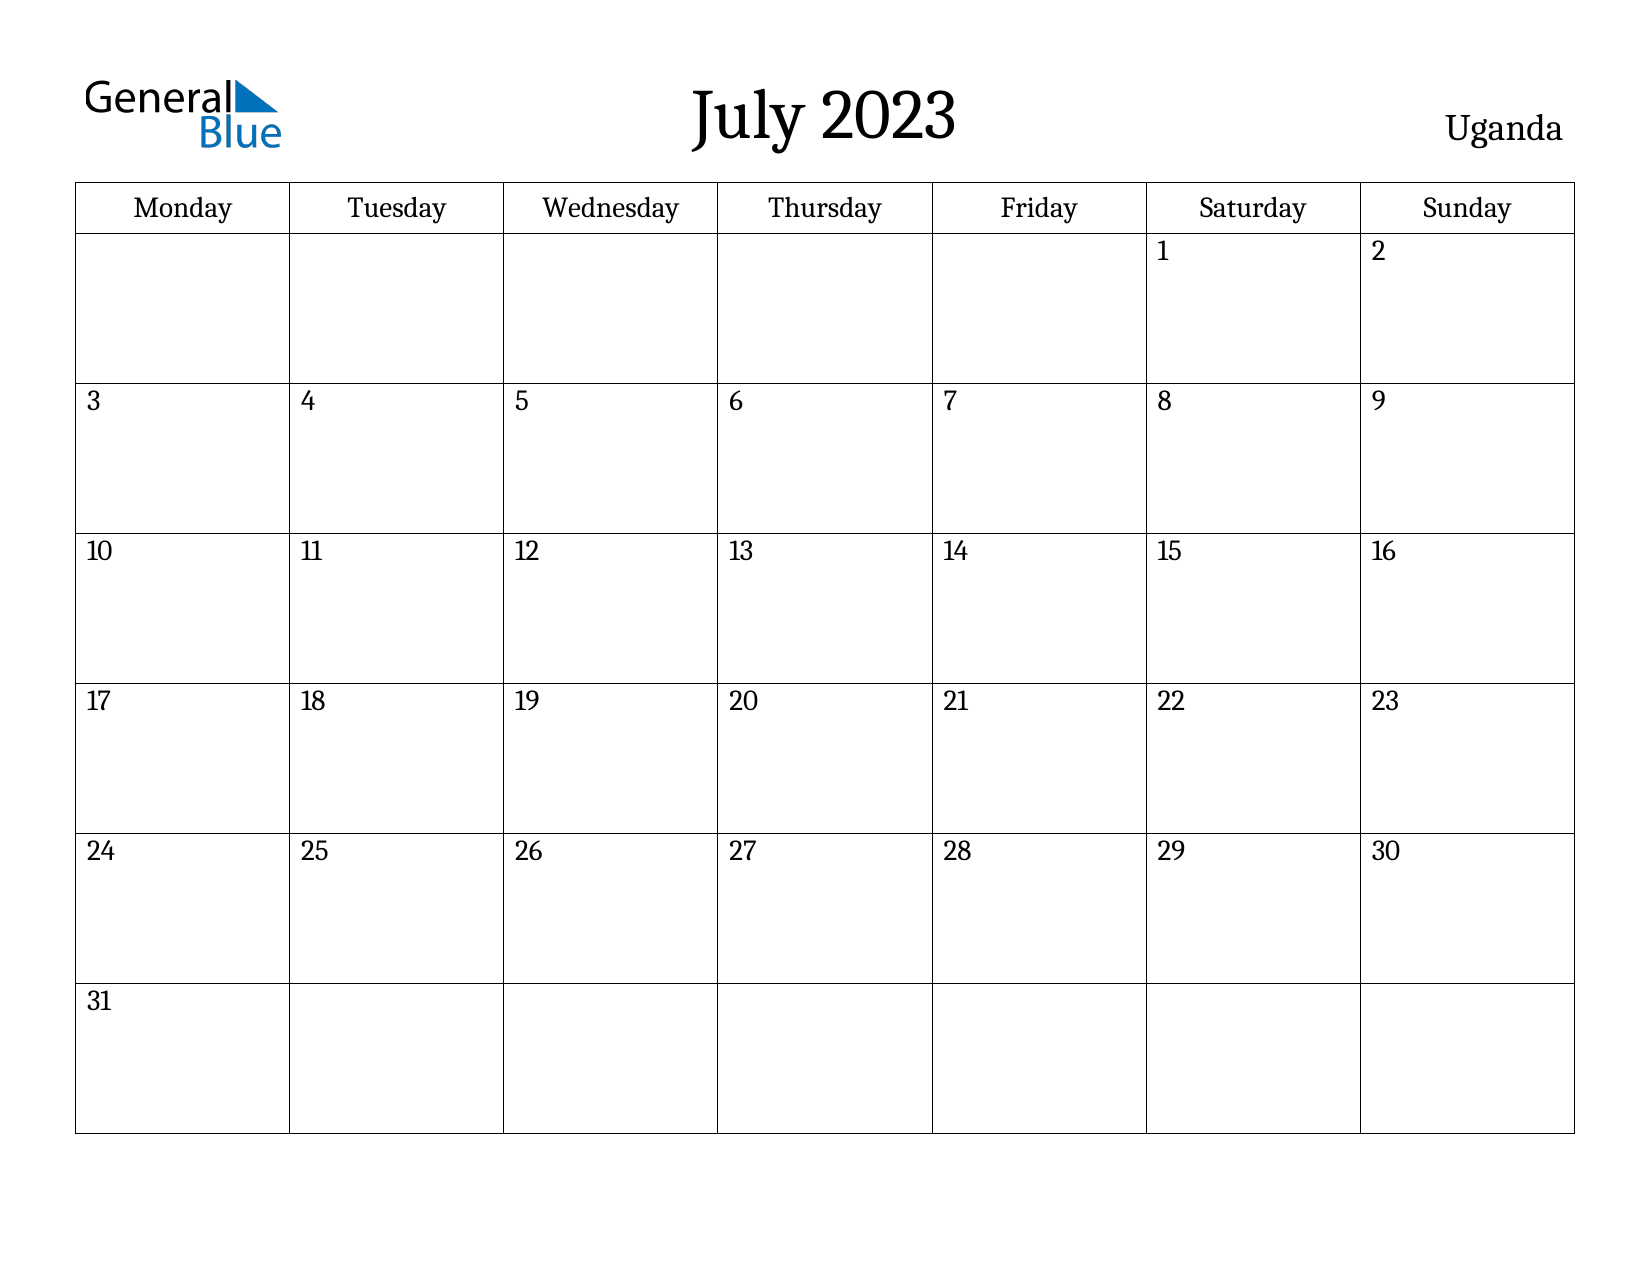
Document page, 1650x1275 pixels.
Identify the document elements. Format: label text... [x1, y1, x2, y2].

table_cell [290, 234, 503, 267]
table_cell [1147, 267, 1360, 383]
table_cell 28 [933, 834, 1146, 867]
table_cell 6 [718, 384, 932, 417]
table_cell Sunday [1361, 183, 1574, 233]
table_cell [933, 234, 1146, 267]
table_cell 14 [933, 534, 1146, 567]
table_cell [1361, 267, 1574, 383]
table_cell [76, 868, 289, 983]
table_cell 21 [933, 684, 1146, 717]
table_cell [290, 267, 503, 383]
table_cell [933, 717, 1146, 833]
table_header July 2023 [504, 75, 1146, 182]
table_cell Tuesday [290, 183, 503, 233]
table_cell Friday [933, 183, 1146, 233]
table_cell 11 [290, 534, 503, 567]
table_cell [1147, 868, 1360, 983]
table_cell [290, 868, 503, 983]
picture [86, 80, 281, 148]
table_cell [933, 1018, 1146, 1133]
table_cell [1147, 984, 1360, 1017]
table_cell [718, 1018, 932, 1133]
table_cell [718, 868, 932, 983]
table_cell [1147, 567, 1360, 683]
table_cell Thursday [718, 183, 932, 233]
table_cell [933, 417, 1146, 533]
table_cell 2 [1361, 234, 1574, 267]
table_cell [1361, 567, 1574, 683]
table_cell [504, 984, 717, 1017]
table_cell Saturday [1147, 183, 1360, 233]
table_cell 9 [1361, 384, 1574, 417]
table_cell [290, 717, 503, 833]
table_cell [718, 417, 932, 533]
table_cell 26 [504, 834, 717, 867]
table_cell [718, 234, 932, 267]
table_cell [1361, 1018, 1574, 1133]
table_header Uganda [1146, 75, 1574, 182]
table_cell [718, 984, 932, 1017]
table_cell 17 [76, 684, 289, 717]
table_cell [504, 417, 717, 533]
table_cell [718, 717, 932, 833]
table_cell 7 [933, 384, 1146, 417]
table_cell 20 [718, 684, 932, 717]
table_cell 19 [504, 684, 717, 717]
table_cell 25 [290, 834, 503, 867]
table_header [76, 75, 503, 182]
table_cell [290, 417, 503, 533]
table_cell [1147, 1018, 1360, 1133]
table_cell [933, 868, 1146, 983]
table_cell [1361, 984, 1574, 1017]
table_cell [504, 1018, 717, 1133]
table_cell 4 [290, 384, 503, 417]
table_cell [504, 234, 717, 267]
table_cell [933, 567, 1146, 683]
table_cell [290, 1018, 503, 1133]
table_cell 15 [1147, 534, 1360, 567]
table_cell [504, 267, 717, 383]
table_cell 29 [1147, 834, 1360, 867]
table_cell [76, 1018, 289, 1133]
table_cell 8 [1147, 384, 1360, 417]
table_cell [504, 868, 717, 983]
table_cell 30 [1361, 834, 1574, 867]
table_cell 27 [718, 834, 932, 867]
table_cell 24 [76, 834, 289, 867]
table_cell [76, 417, 289, 533]
table_cell [1361, 868, 1574, 983]
table_cell 18 [290, 684, 503, 717]
table_cell [76, 267, 289, 383]
table_cell 22 [1147, 684, 1360, 717]
table_cell [76, 717, 289, 833]
table_cell 5 [504, 384, 717, 417]
table_cell [504, 717, 717, 833]
table_cell 12 [504, 534, 717, 567]
table_cell 23 [1361, 684, 1574, 717]
table_cell [1147, 717, 1360, 833]
table_cell [933, 984, 1146, 1017]
table_cell [76, 234, 289, 267]
table_cell [1147, 417, 1360, 533]
table_cell [1361, 417, 1574, 533]
table_cell [290, 567, 503, 683]
table_cell 31 [76, 984, 289, 1017]
table_cell 10 [76, 534, 289, 567]
table_cell [718, 267, 932, 383]
table_cell [933, 267, 1146, 383]
table_cell Monday [76, 183, 289, 233]
table_cell 1 [1147, 234, 1360, 267]
table_cell 13 [718, 534, 932, 567]
table_cell [76, 567, 289, 683]
table_cell [290, 984, 503, 1017]
table_cell [1361, 717, 1574, 833]
table_cell [504, 567, 717, 683]
table_cell 3 [76, 384, 289, 417]
table_cell [718, 567, 932, 683]
table_cell Wednesday [504, 183, 717, 233]
table_cell 16 [1361, 534, 1574, 567]
